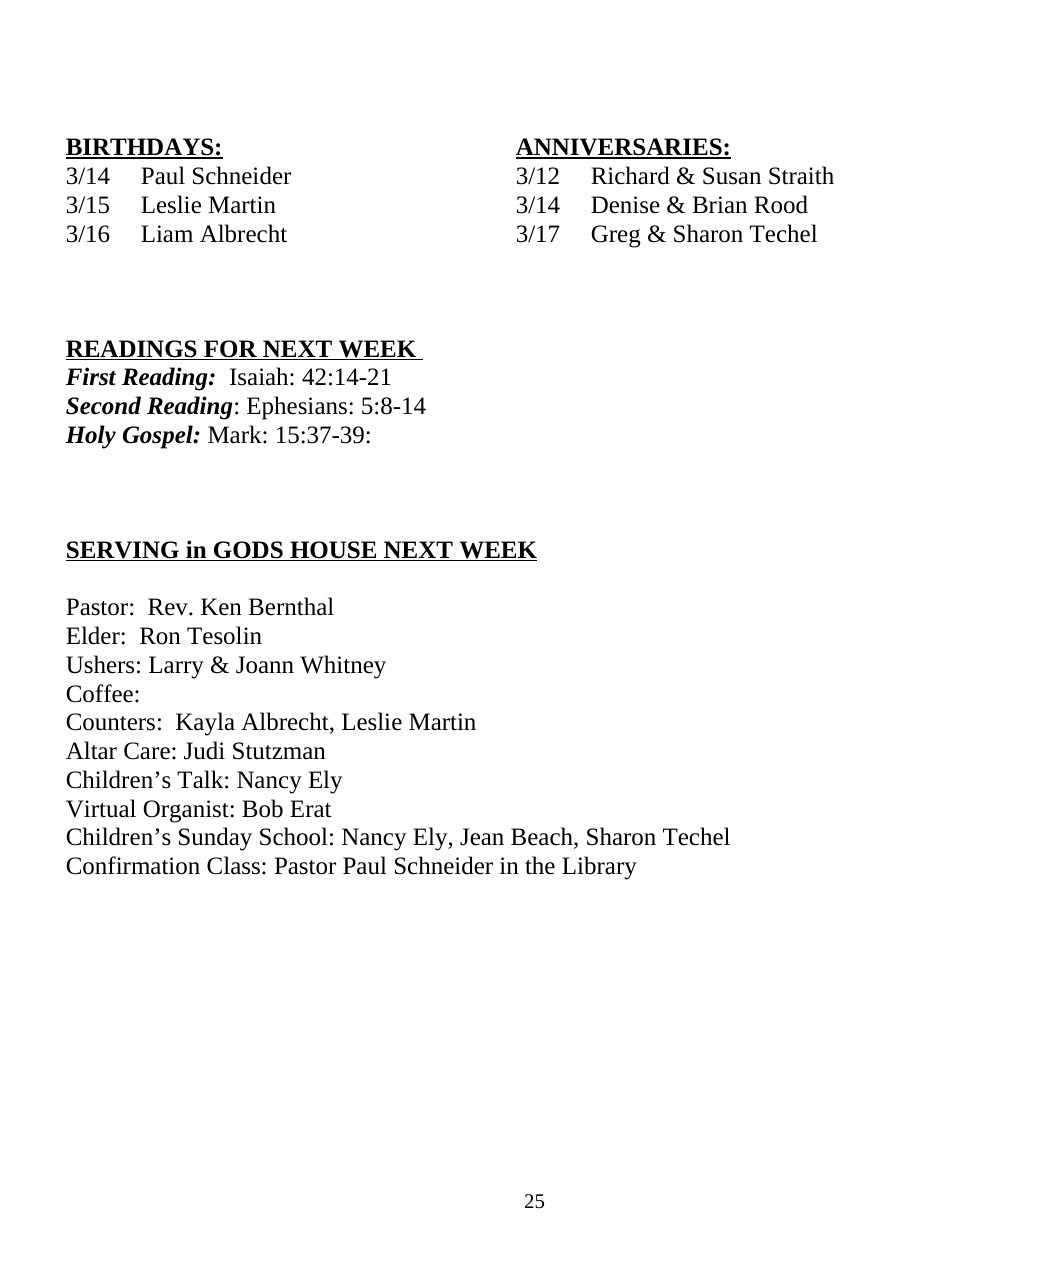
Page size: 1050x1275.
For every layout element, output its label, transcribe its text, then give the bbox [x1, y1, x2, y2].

text Altar Care: Judi Stutzman [66, 736, 1003, 765]
text SERVING in GODS HOUSE NEXT WEEK [66, 535, 1003, 564]
text Counters: Kayla Albrecht, Leslie Martin [66, 707, 1003, 736]
text READINGS FOR NEXT WEEK [66, 334, 1003, 362]
text Coffee: [66, 679, 1003, 707]
text Second Reading: Ephesians: 5:8-14 [66, 391, 1003, 420]
text 3/16 Liam Albrecht 3/17 Greg & Sharon Techel [66, 219, 1003, 247]
text BIRTHDAYS: ANNIVERSARIES: [66, 132, 1003, 161]
text Holy Gospel: Mark: 15:37-39: [66, 420, 1003, 449]
text Confirmation Class: Pastor Paul Schneider in the Library [66, 851, 1003, 880]
text Virtual Organist: Bob Erat [66, 794, 1003, 822]
text Elder: Ron Tesolin [66, 621, 1003, 650]
text First Reading: Isaiah: 42:14-21 [66, 362, 1003, 391]
text Children’s Talk: Nancy Ely [66, 765, 1003, 794]
text 3/14 Paul Schneider 3/12 Richard & Susan Straith [66, 161, 1003, 190]
text 3/15 Leslie Martin 3/14 Denise & Brian Rood [66, 190, 1003, 219]
text Ushers: Larry & Joann Whitney [66, 650, 1003, 679]
text Children’s Sunday School: Nancy Ely, Jean Beach, Sharon Techel [66, 822, 1003, 851]
text Pastor: Rev. Ken Bernthal [66, 592, 1003, 621]
